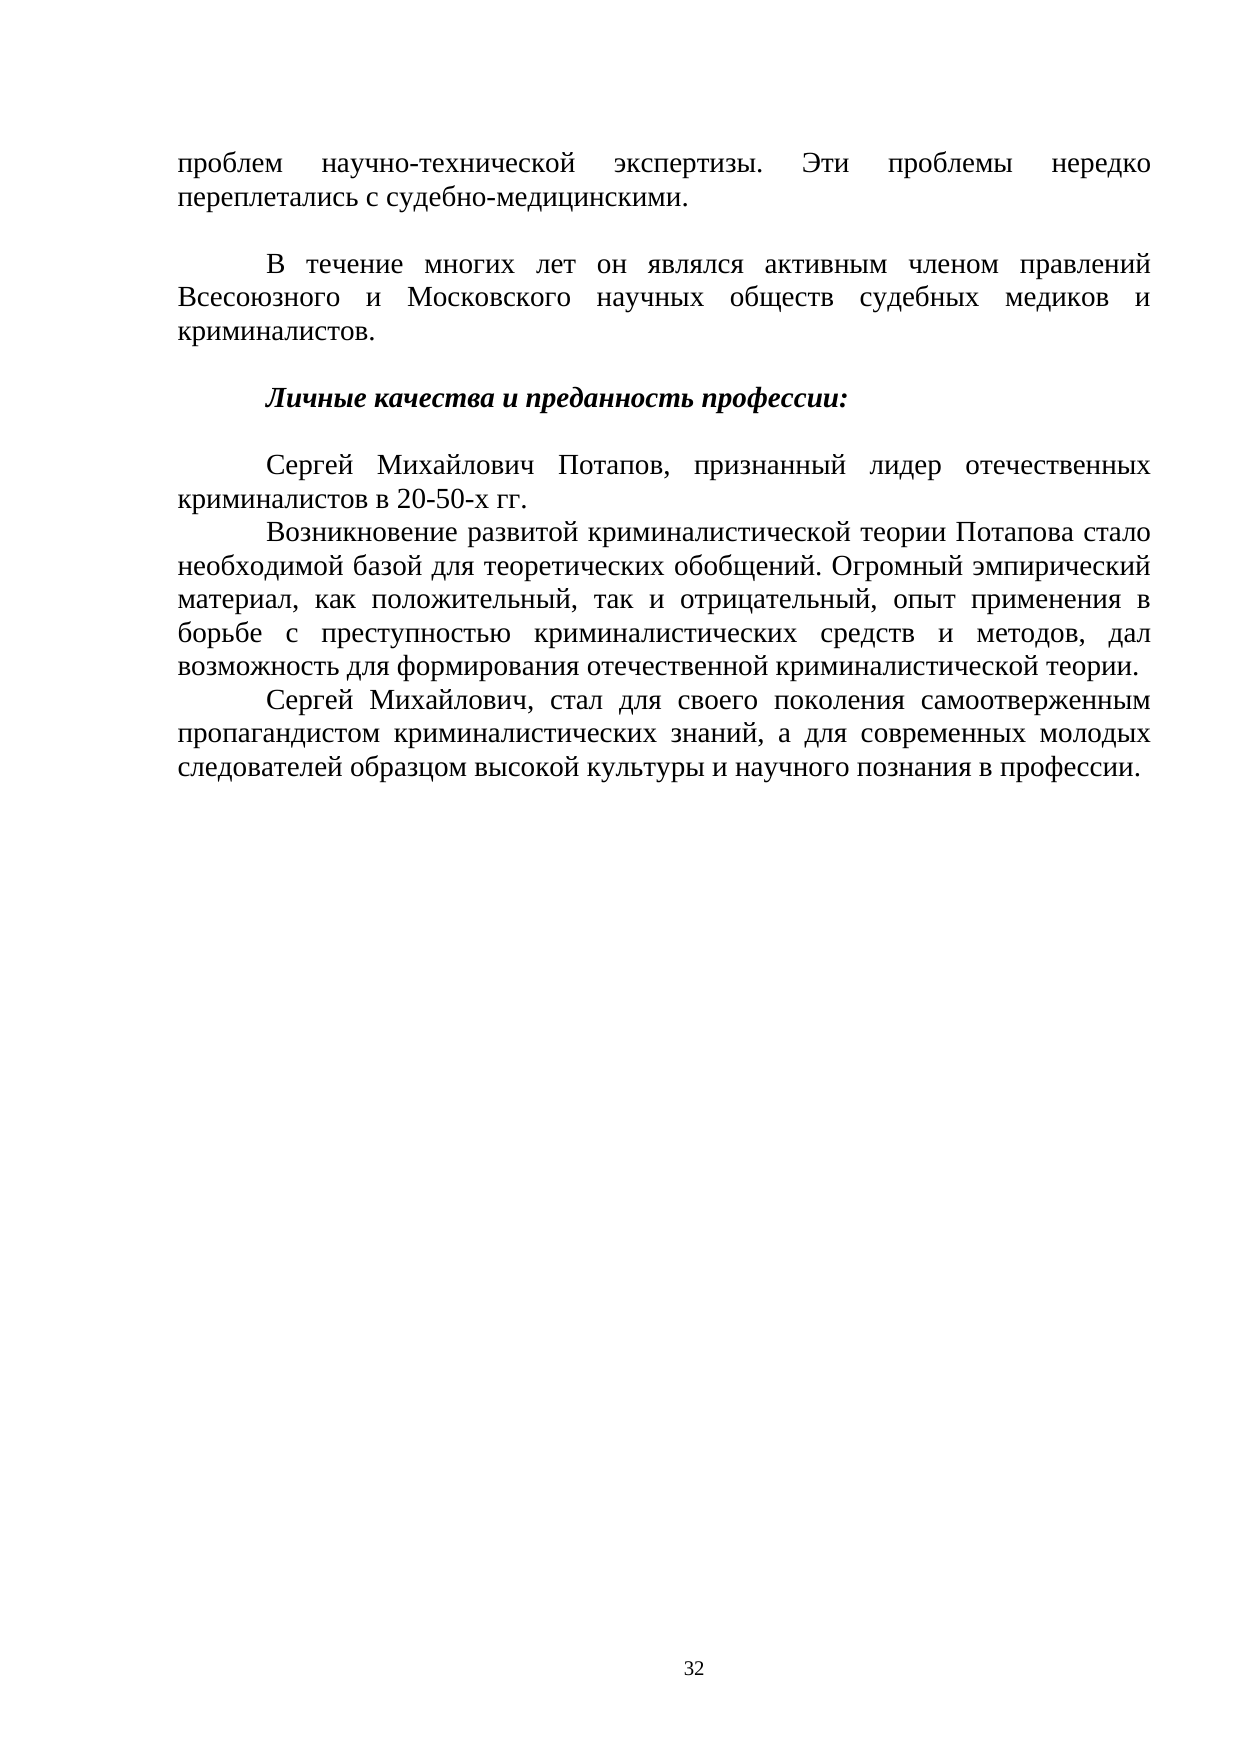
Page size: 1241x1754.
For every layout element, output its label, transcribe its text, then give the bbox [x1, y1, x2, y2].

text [177, 145, 1152, 212]
text Возникновение развитой криминалистической теории Потапова стало необходимой базой для теоретических обобщений. Огромный эмпирический материал, как положительный, так и отрицательный, опыт применения в борьбе с преступностью криминалистических средств и методов, дал возможность для формирования отечественной криминалистической теории. [177, 514, 1152, 682]
text Сергей Михайлович Потапов, признанный лидер отечественных криминалистов в 20-50-х гг. [177, 447, 1152, 514]
text Личные качества и преданность профессии: [177, 380, 1152, 414]
text В течение многих лет он являлся активным членом правлений Всесоюзного и Московского научных обществ судебных медиков и криминалистов. [177, 246, 1152, 347]
text Сергей Михайлович, стал для своего поколения самоотверженным пропагандистом криминалистических знаний, а для современных молодых следователей образцом высокой культуры и научного познания в профессии. [177, 682, 1152, 783]
